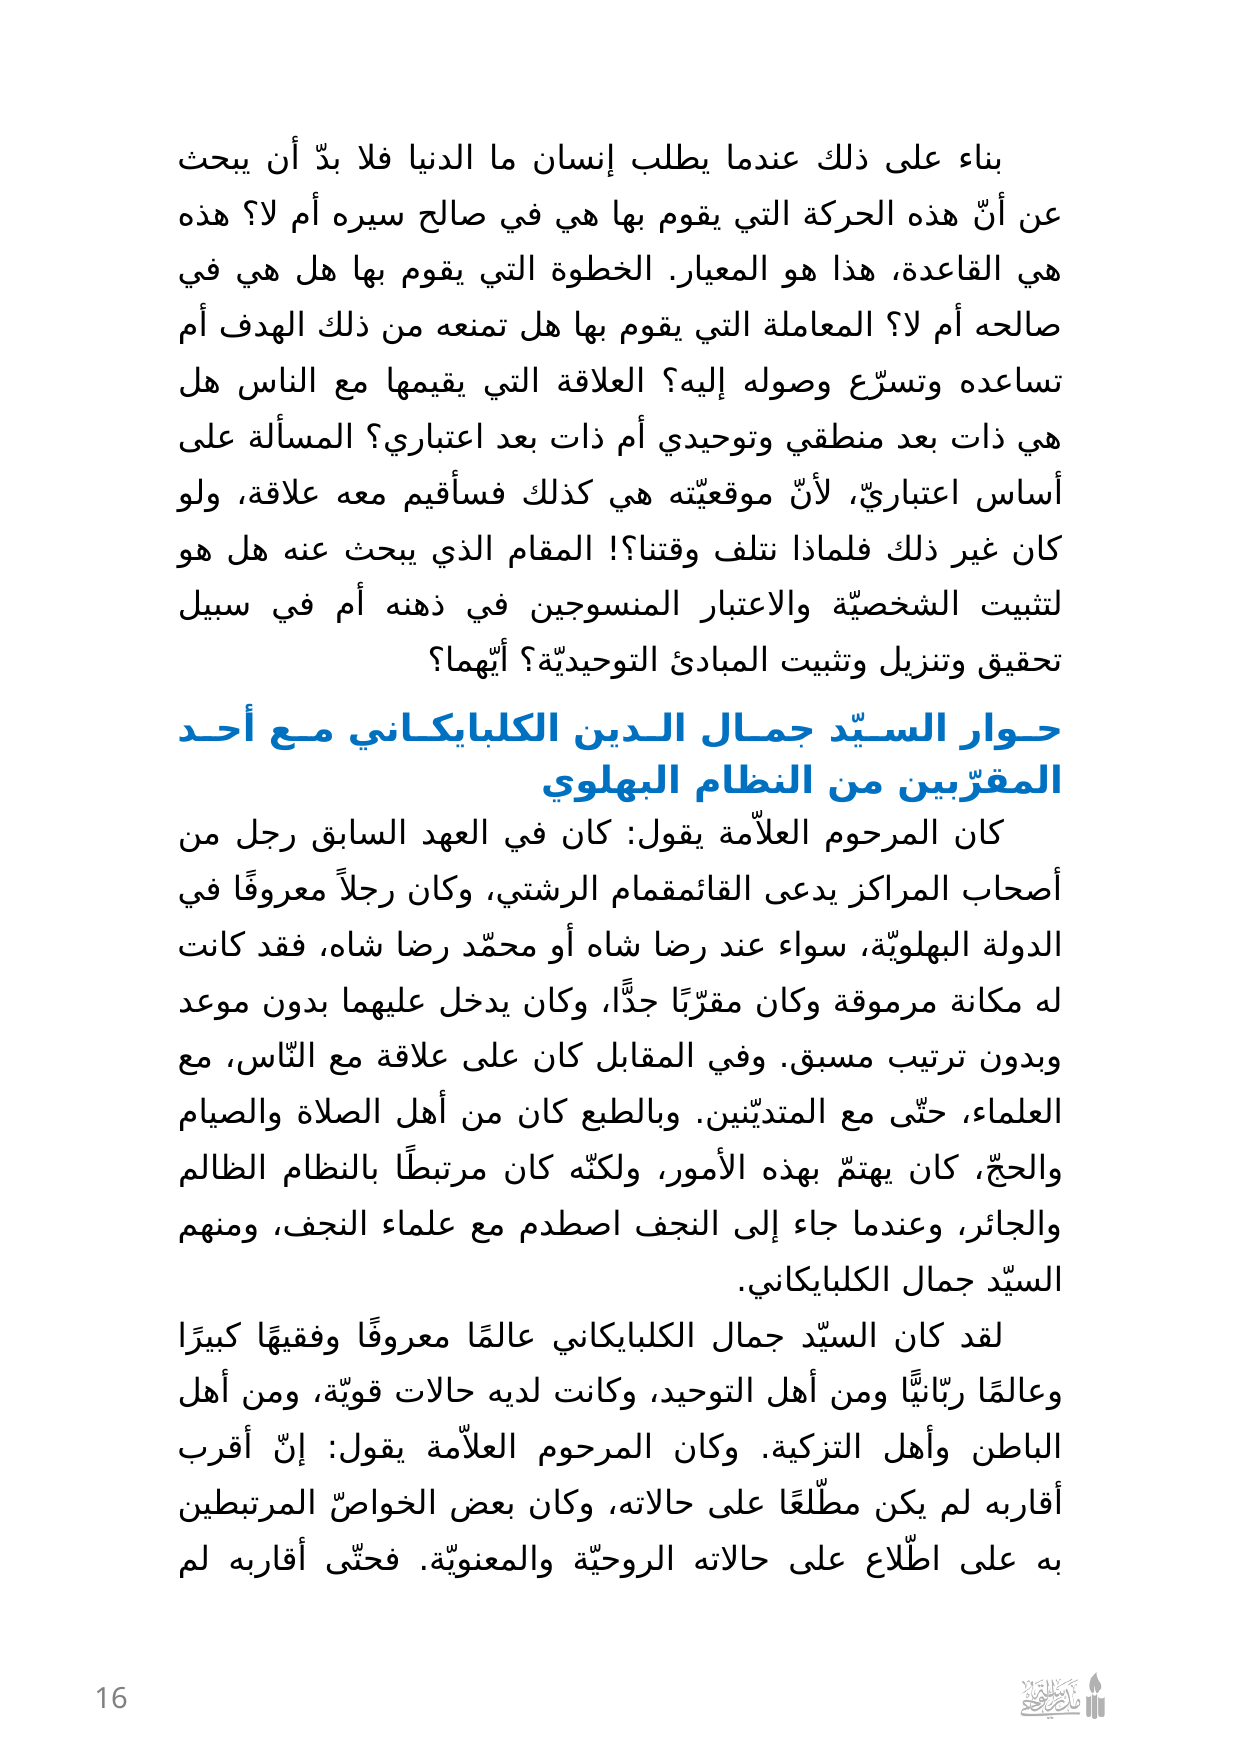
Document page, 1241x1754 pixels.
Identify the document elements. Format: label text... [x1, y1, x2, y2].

text بناء على ذلك عندما يطلب إنسان ما الدنيا فلا بدّ أن يبحث عن أنّ هذه الحركة التي يقوم بها هي في صالح سيره أم لا؟ هذه هي القاعدة، هذا هو المعيار. الخطوة التي يقوم بها هل هي في صالحه أم لا؟ المعاملة التي يقوم بها هل تمنعه من ذلك الهدف أم تساعده وتسرّع وصوله إليه؟ العلاقة التي يقيمها مع الناس هل هي ذات بعد منطقي وتوحيدي أم ذات بعد اعتباري؟ المسألة على أساس اعتباريّ، لأنّ موقعيّته هي كذلك فسأقيم معه علاقة، ولو كان غير ذلك فلماذا نتلف وقتنا؟! المقام الذي يبحث عنه هل هو لتثبيت الشخصيّة والاعتبار المنسوجين في ذهنه أم في سبيل تحقيق وتنزيل وتثبيت المبادئ التوحيديّة؟ أيّهما؟ [177, 136, 1063, 694]
picture [1020, 1672, 1105, 1719]
text كان المرحوم العلاّمة يقول: كان في العهد السابق رجل من أصحاب المراكز يدعى القائمقمام الرشتي، وكان رجلاً معروفًا في الدولة البهلويّة، سواء عند رضا شاه أو محمّد رضا شاه، فقد كانت له مكانة مرموقة وكان مقرّبًا جدًّا، ‏وكان يدخل عليهما بدون موعد وبدون ترتيب مسبق. وفي المقابل كان على علاقة مع النّاس، مع العلماء، حتّى مع المتديّنين. وبالطبع كان من أهل الصلاة والصيام والحجّ، كان يهتمّ بهذه الأمور، ولكنّه كان مرتبطًا بالنظام الظالم والجائر، وعندما جاء إلى النجف اصطدم مع علماء النجف، ومنهم السيّد جمال الكلبايكاني. [177, 811, 1063, 1314]
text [177, 1314, 1063, 1593]
title حوار السيّد جمال الدين الكلبايكاني مع أحد المقرّبين من النظام البهلوي [177, 707, 1063, 803]
